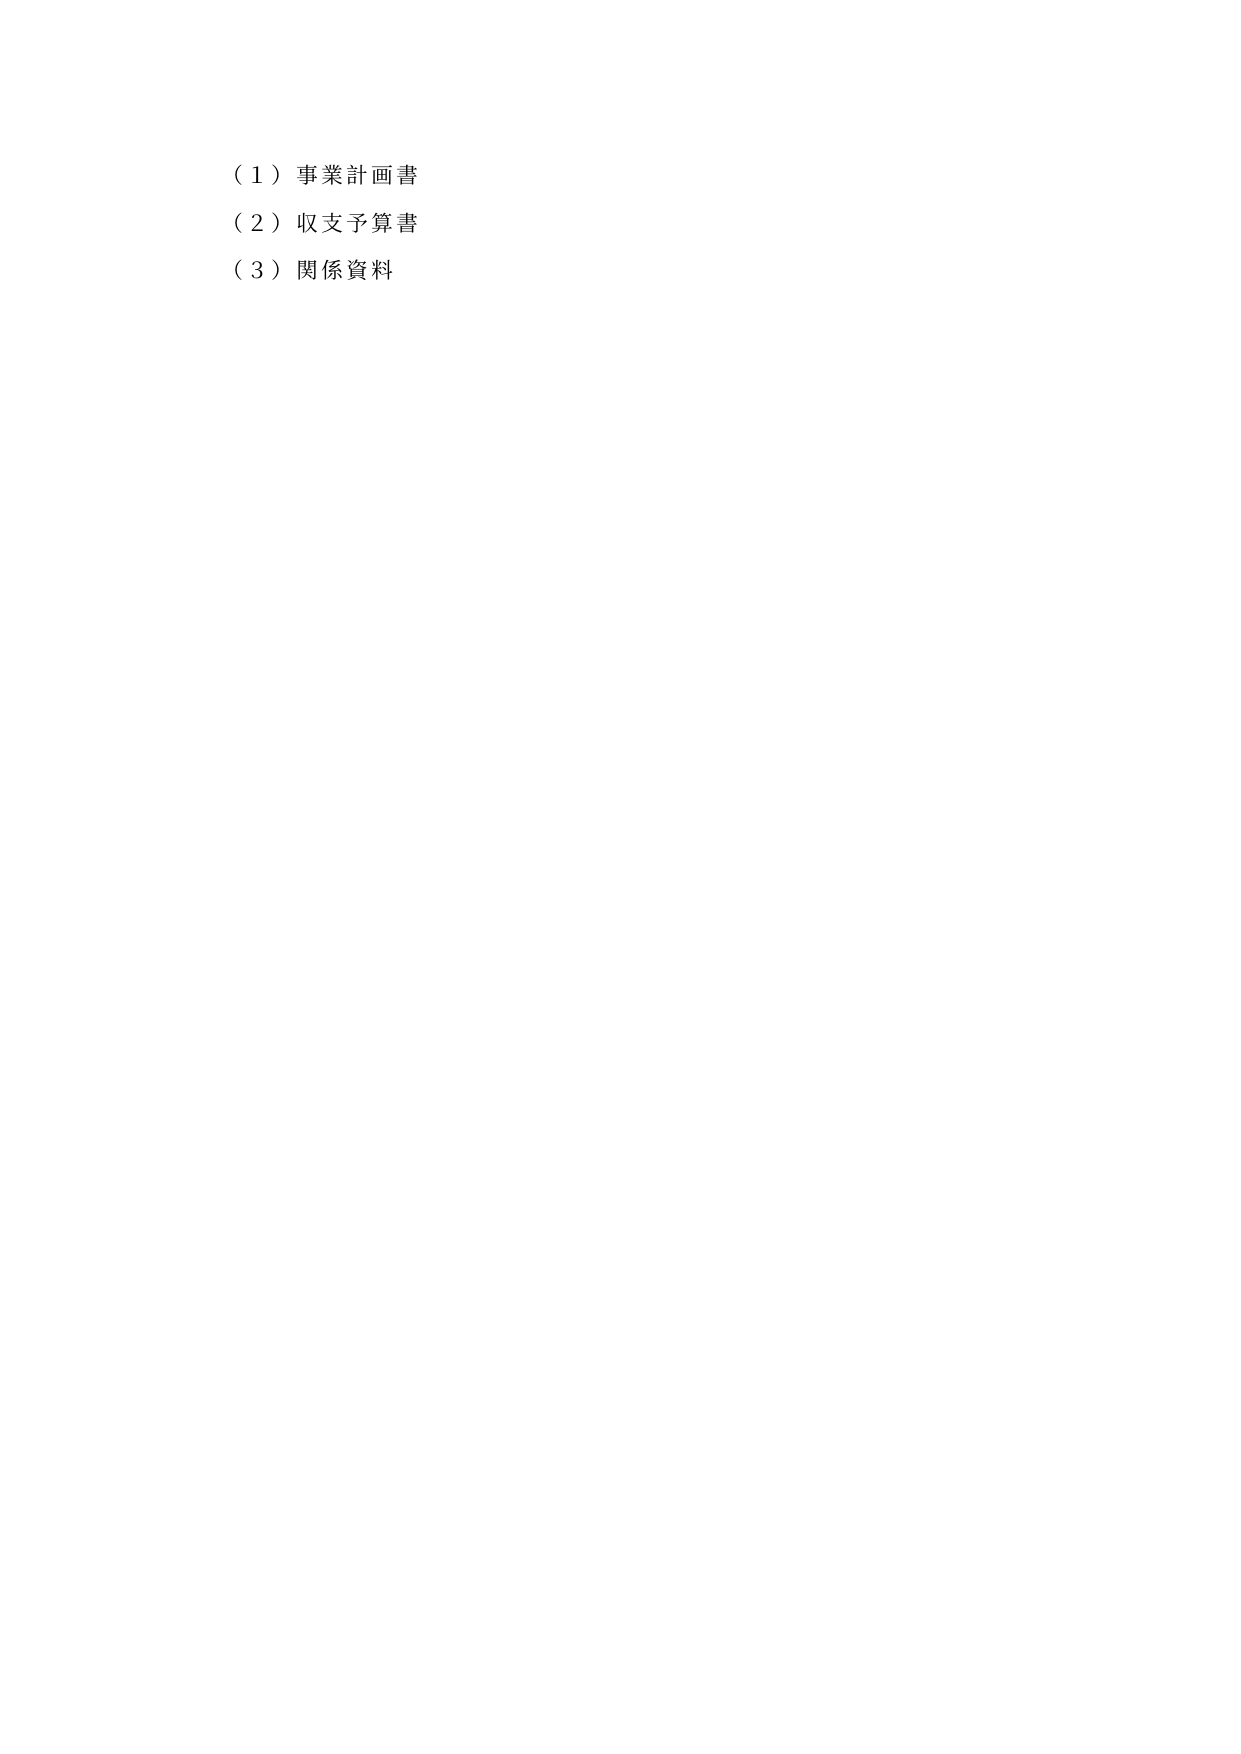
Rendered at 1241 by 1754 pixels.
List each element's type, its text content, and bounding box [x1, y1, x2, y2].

text （３）関係資料 [171, 246, 1146, 293]
text （１）事業計画書 [171, 151, 1146, 198]
text （２）収支予算書 [171, 198, 1146, 246]
